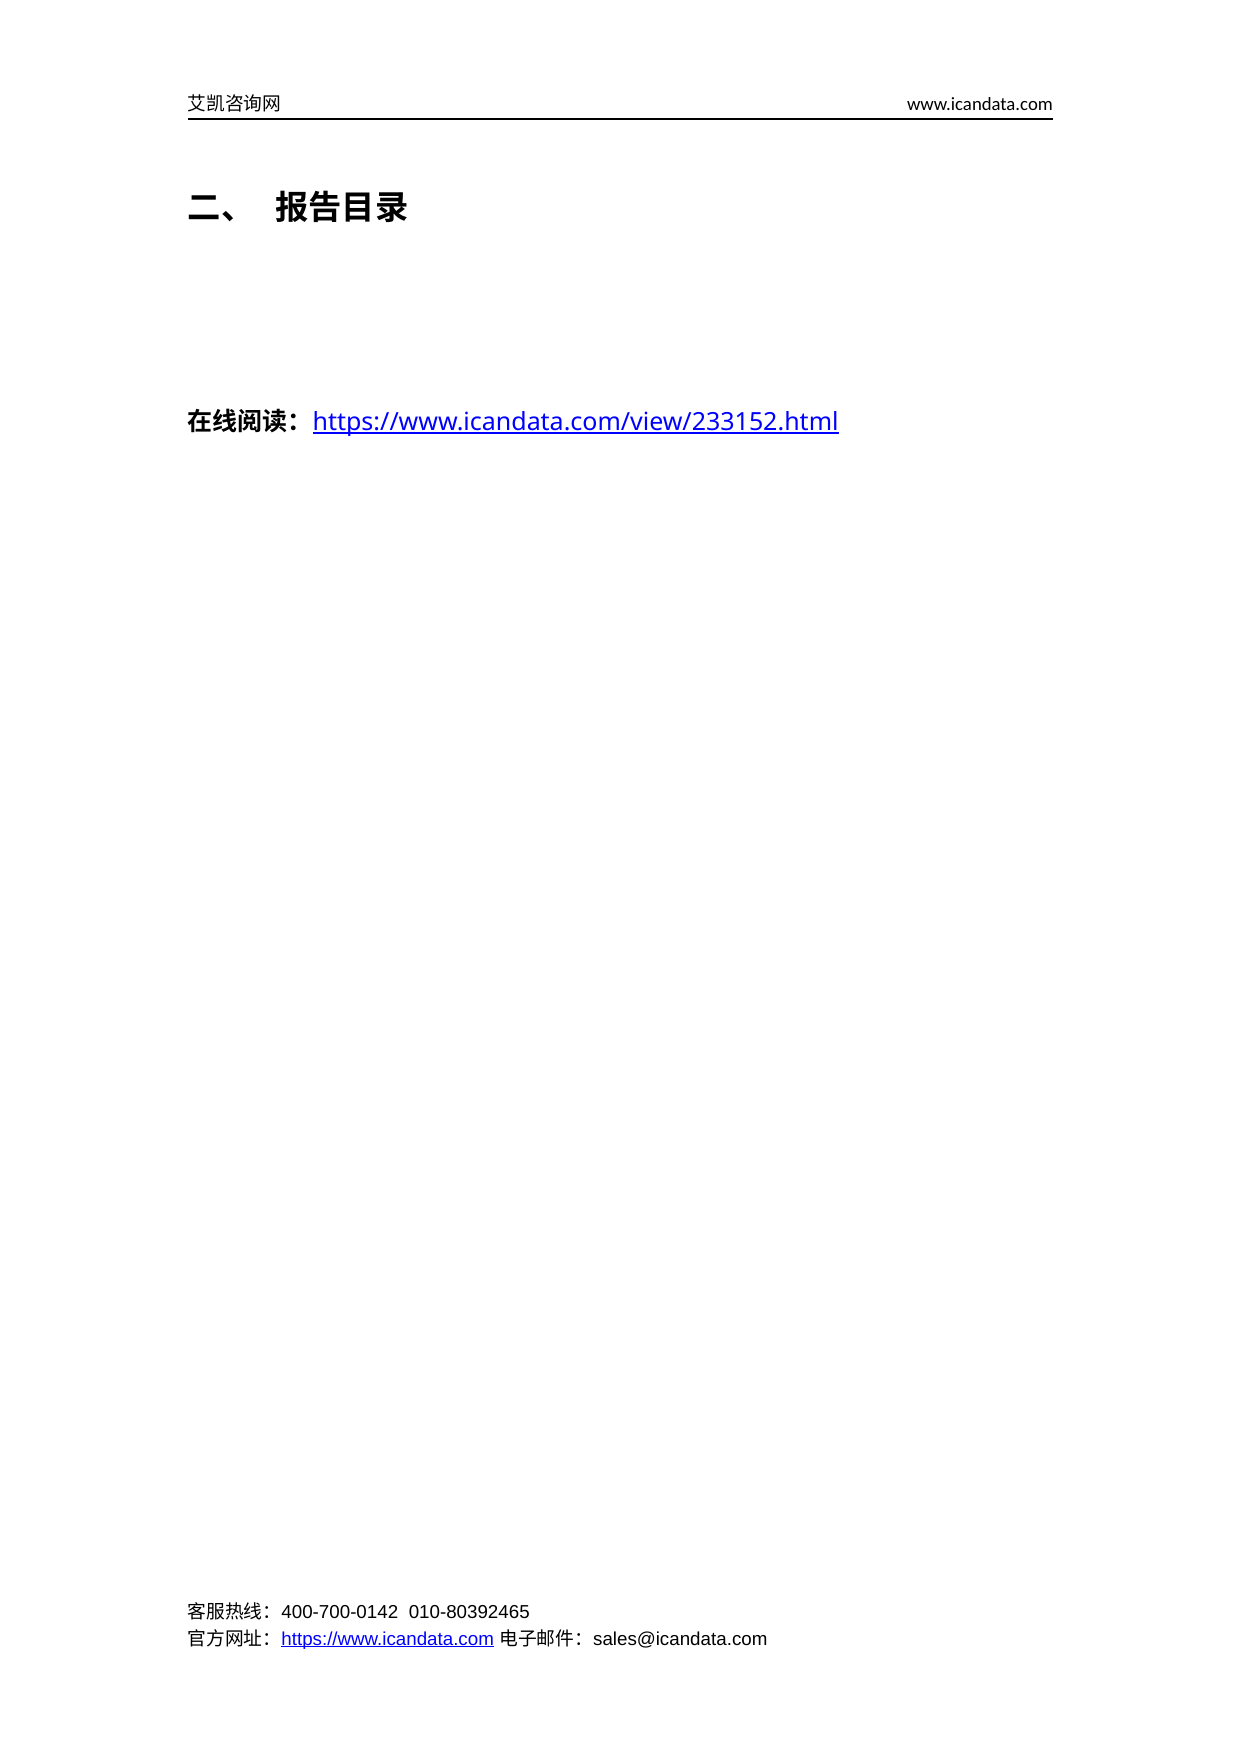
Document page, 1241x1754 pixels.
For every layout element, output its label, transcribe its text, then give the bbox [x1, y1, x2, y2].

text 在线阅读：https://www.icandata.com/view/233152.html [187, 387, 1053, 452]
subtitle 报告目录 [187, 172, 1053, 237]
